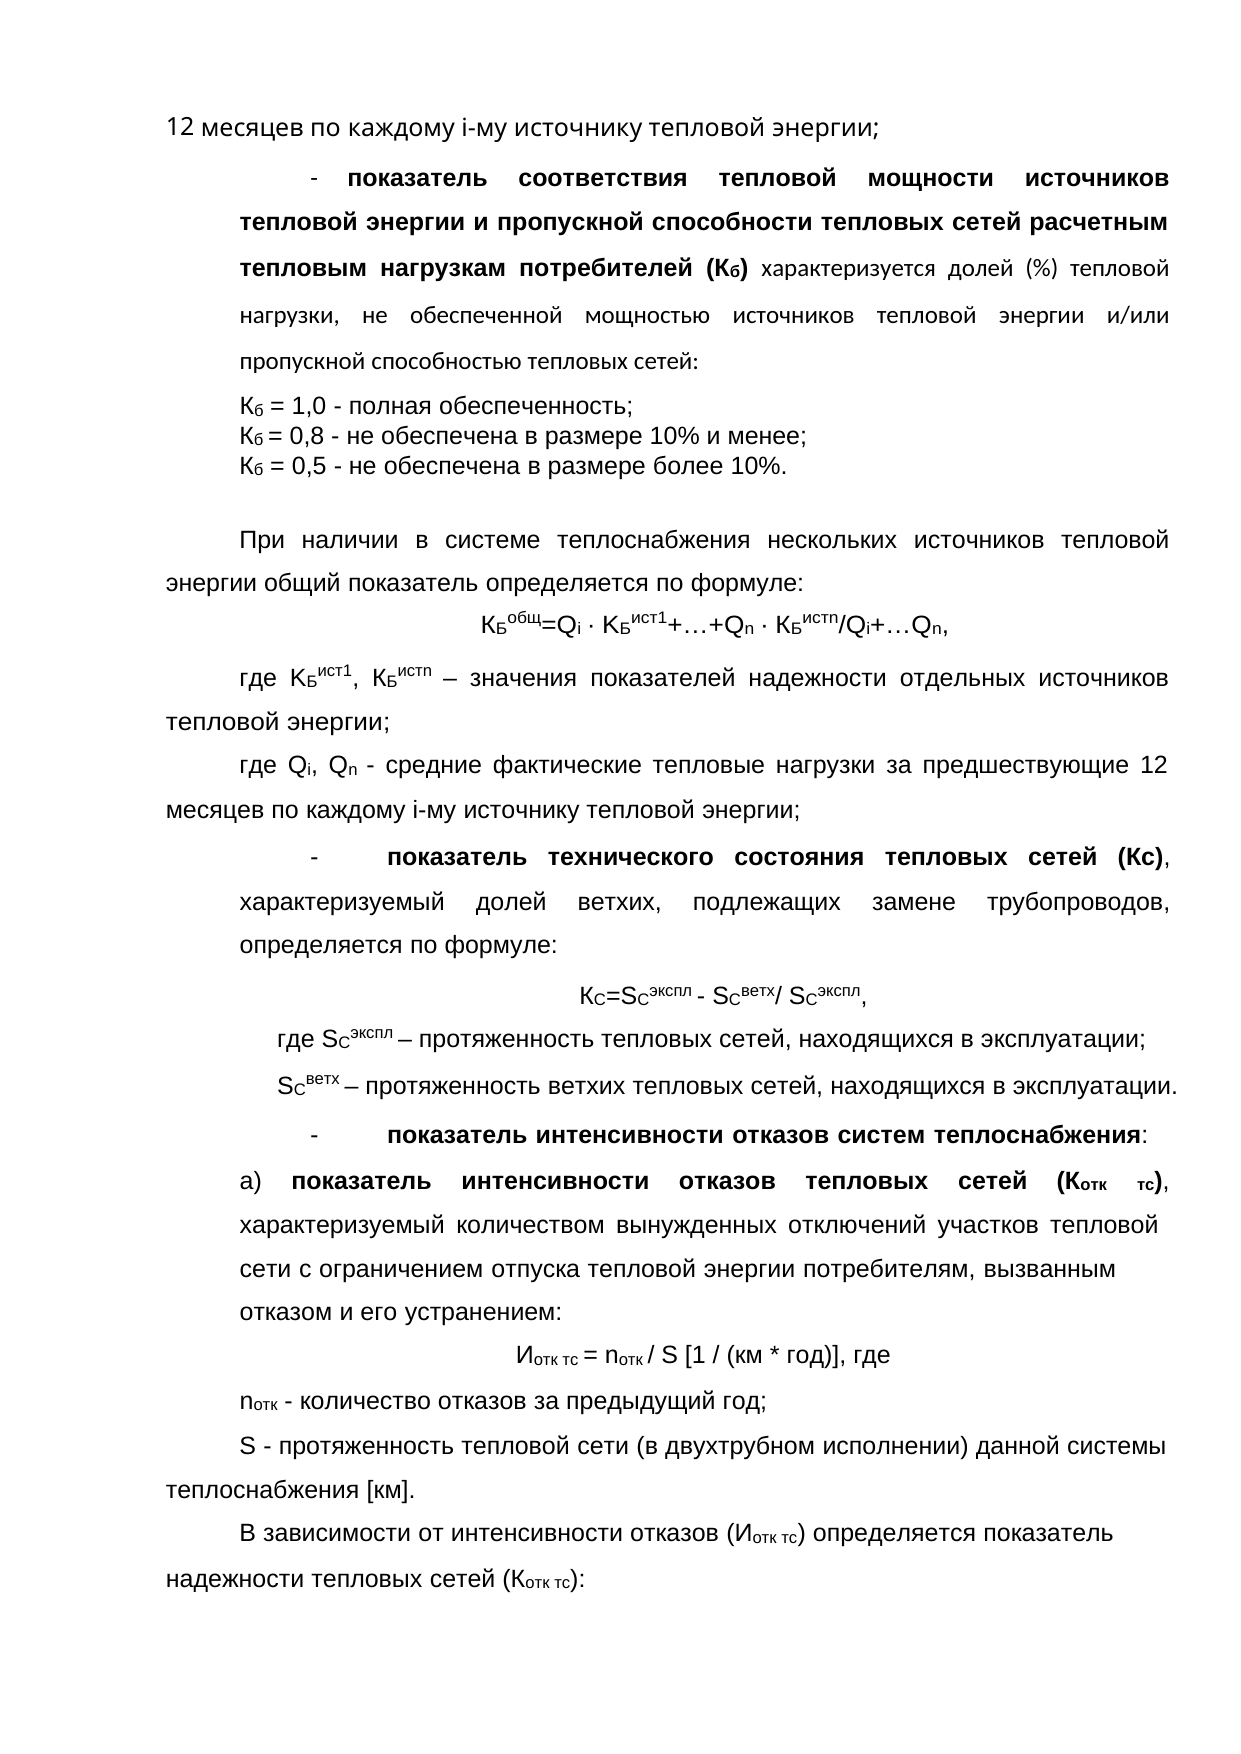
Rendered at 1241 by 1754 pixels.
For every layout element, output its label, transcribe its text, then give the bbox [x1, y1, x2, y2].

text где Qi, Qn - средние фактические тепловые нагрузки за предшествующие 12 месяцев по каждому i-му источнику тепловой энергии; [166, 750, 1169, 823]
text - показатель соответствия тепловой мощности источников тепловой энергии и пропускной способности тепловых сетей расчетным тепловым нагрузкам потребителей (Кб) характеризуется долей (%) тепловой нагрузки, не обеспеченной мощностью источников тепловой энергии и/или пропускной способностью тепловых сетей: [239, 162, 1169, 376]
list показатель технического состояния тепловых сетей (Кс), характеризуемый долей ветхих, подлежащих замене трубопроводов, определяется по формуле: [239, 838, 1170, 959]
text КБобщ=Qi ∙ KБист1+…+Qn ∙ КБистn/Qi+…Qn, [480, 612, 1182, 640]
text Кб = 0,8 - не обеспечена в размере 10% и менее; [166, 421, 1182, 451]
text Иотк тс = nотк / S [1 / (км * год)], где nотк - количество отказов за предыдущий год; [239, 1340, 895, 1416]
text Кб = 0,5 - не обеспечена в размере более 10%. [166, 451, 1182, 481]
text При наличии в системе теплоснабжения нескольких источников тепловой энергии общий показатель определяется по формуле: [166, 525, 1169, 597]
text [166, 108, 1182, 144]
text где SCэкспл – протяженность тепловых сетей, находящихся в эксплуатации; SCветх – протяженность ветхих тепловых сетей, находящихся в эксплуатации. [277, 1022, 1182, 1101]
text КС=SCэкспл - SCветх/ SCэкспл, [579, 973, 1182, 1002]
list показатель интенсивности отказов систем теплоснабжения: а) показатель интенсивности отказов тепловых сетей (Котк тс), характеризуемый количеством вынужденных отключений участков тепловой сети с ограничением отпуска тепловой энергии потребителям, вызванным отказом и его устранением: [239, 1117, 1170, 1326]
text Кб = 1,0 - полная обеспеченность; [239, 391, 1182, 421]
text где KБист1, КБистn – значения показателей надежности отдельных источников тепловой энергии; [166, 661, 1170, 736]
text S - протяженность тепловой сети (в двухтрубном исполнении) данной системы теплоснабжения [км]. [166, 1431, 1182, 1503]
text В зависимости от интенсивности отказов (Иотк тс) определяется показатель надежности тепловых сетей (Котк тс): [166, 1518, 1182, 1594]
